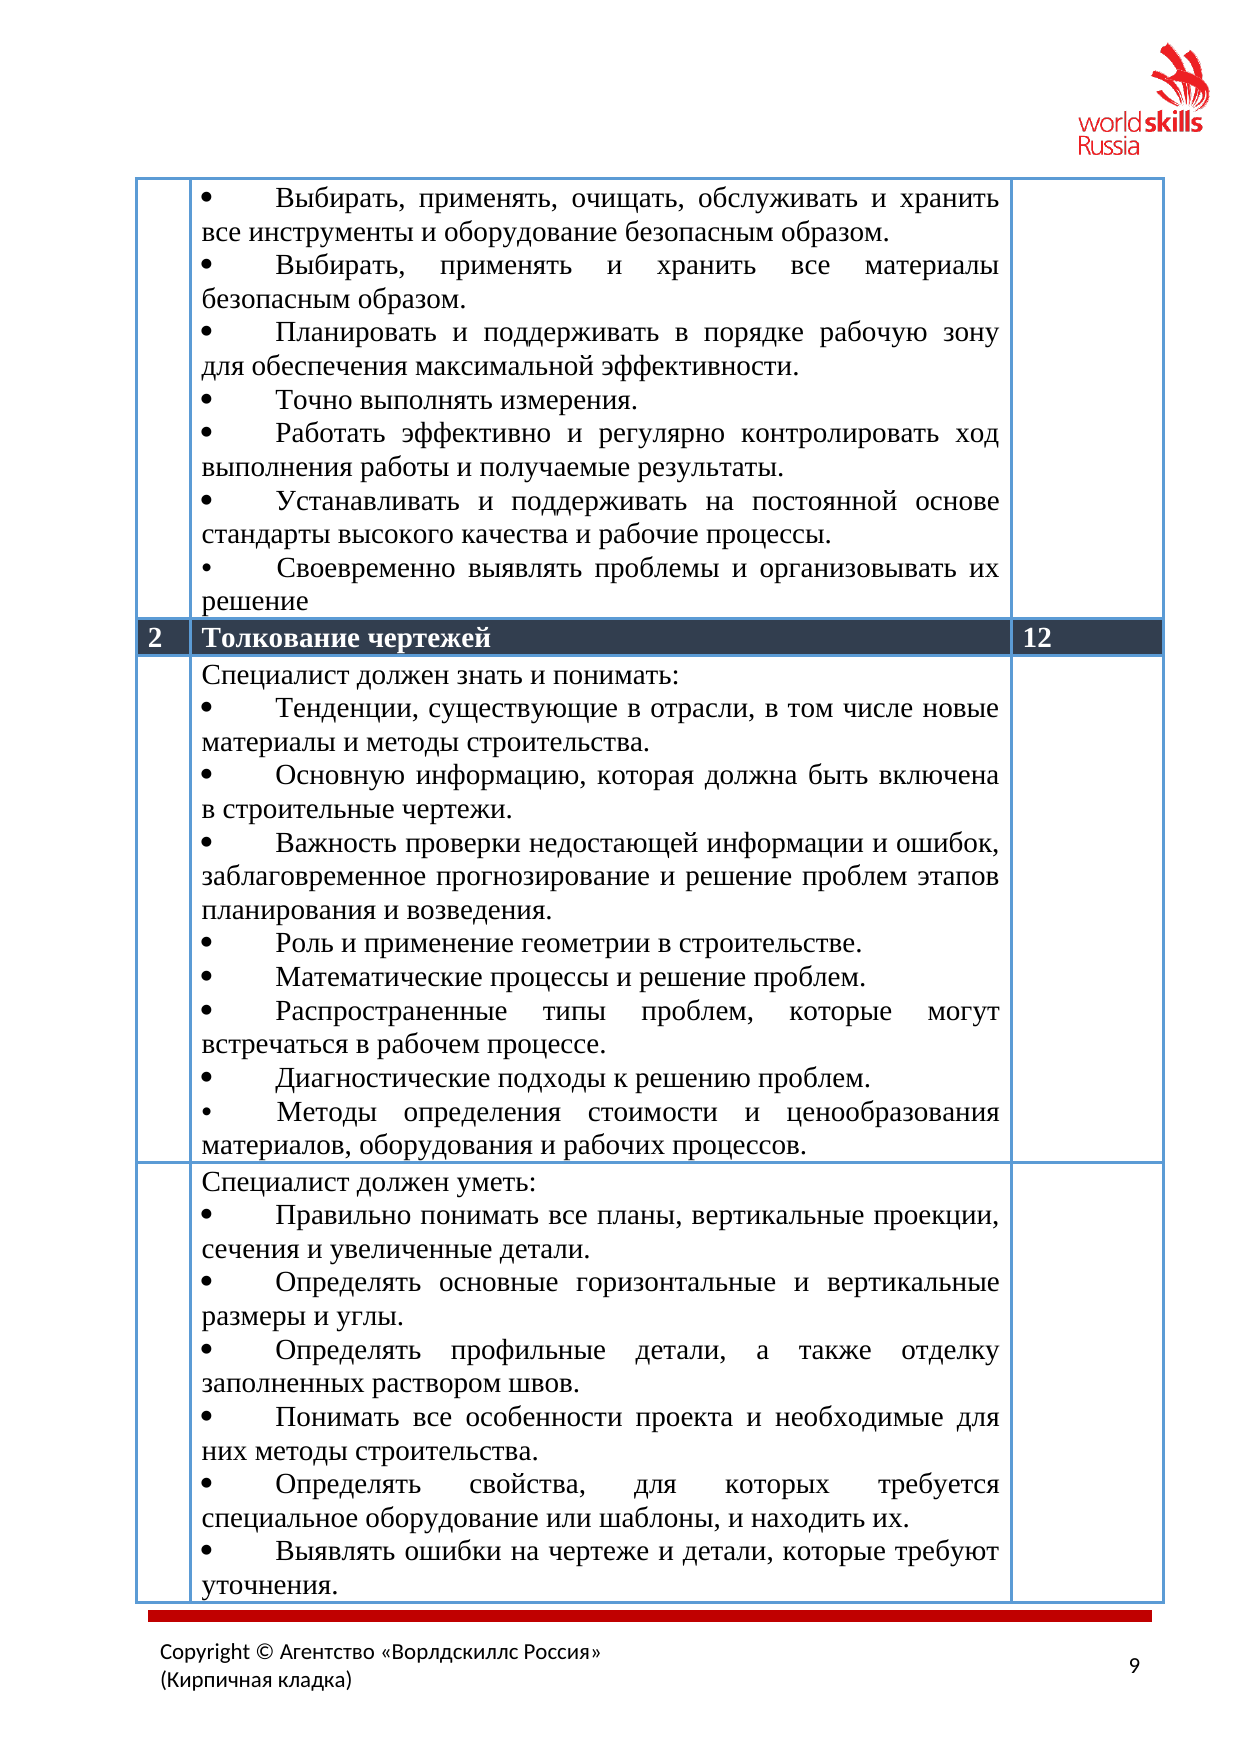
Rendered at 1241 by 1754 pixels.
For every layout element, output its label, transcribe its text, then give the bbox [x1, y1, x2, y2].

picture [1078, 42, 1235, 155]
table_cell [1013, 1164, 1162, 1601]
table_cell Толкование чертежей [192, 620, 1010, 654]
table_cell [138, 657, 189, 1161]
table_cell [138, 1164, 189, 1601]
table_cell 12 [1013, 620, 1162, 654]
table_cell [138, 180, 189, 617]
table_cell [1013, 180, 1162, 617]
table_cell 2 [138, 620, 189, 654]
table_cell [1013, 657, 1162, 1161]
table_cell Специалист должен знать и понимать: Тенденции, существующие в отрасли, в том числе новые материалы и методы строительства. Основную информацию, которая должна быть включена в строительные чертежи. Важность проверки недостающей информации и ошибок, заблаговременное прогнозирование и решение проблем этапов планирования и возведения. Роль и применение геометрии в строительстве. Математические процессы и решение проблем. Распространенные типы проблем, которые могут встречаться в рабочем процессе. Диагностические подходы к решению проблем. Методы определения стоимости и ценообразования материалов, оборудования и рабочих процессов. [192, 657, 1010, 1161]
